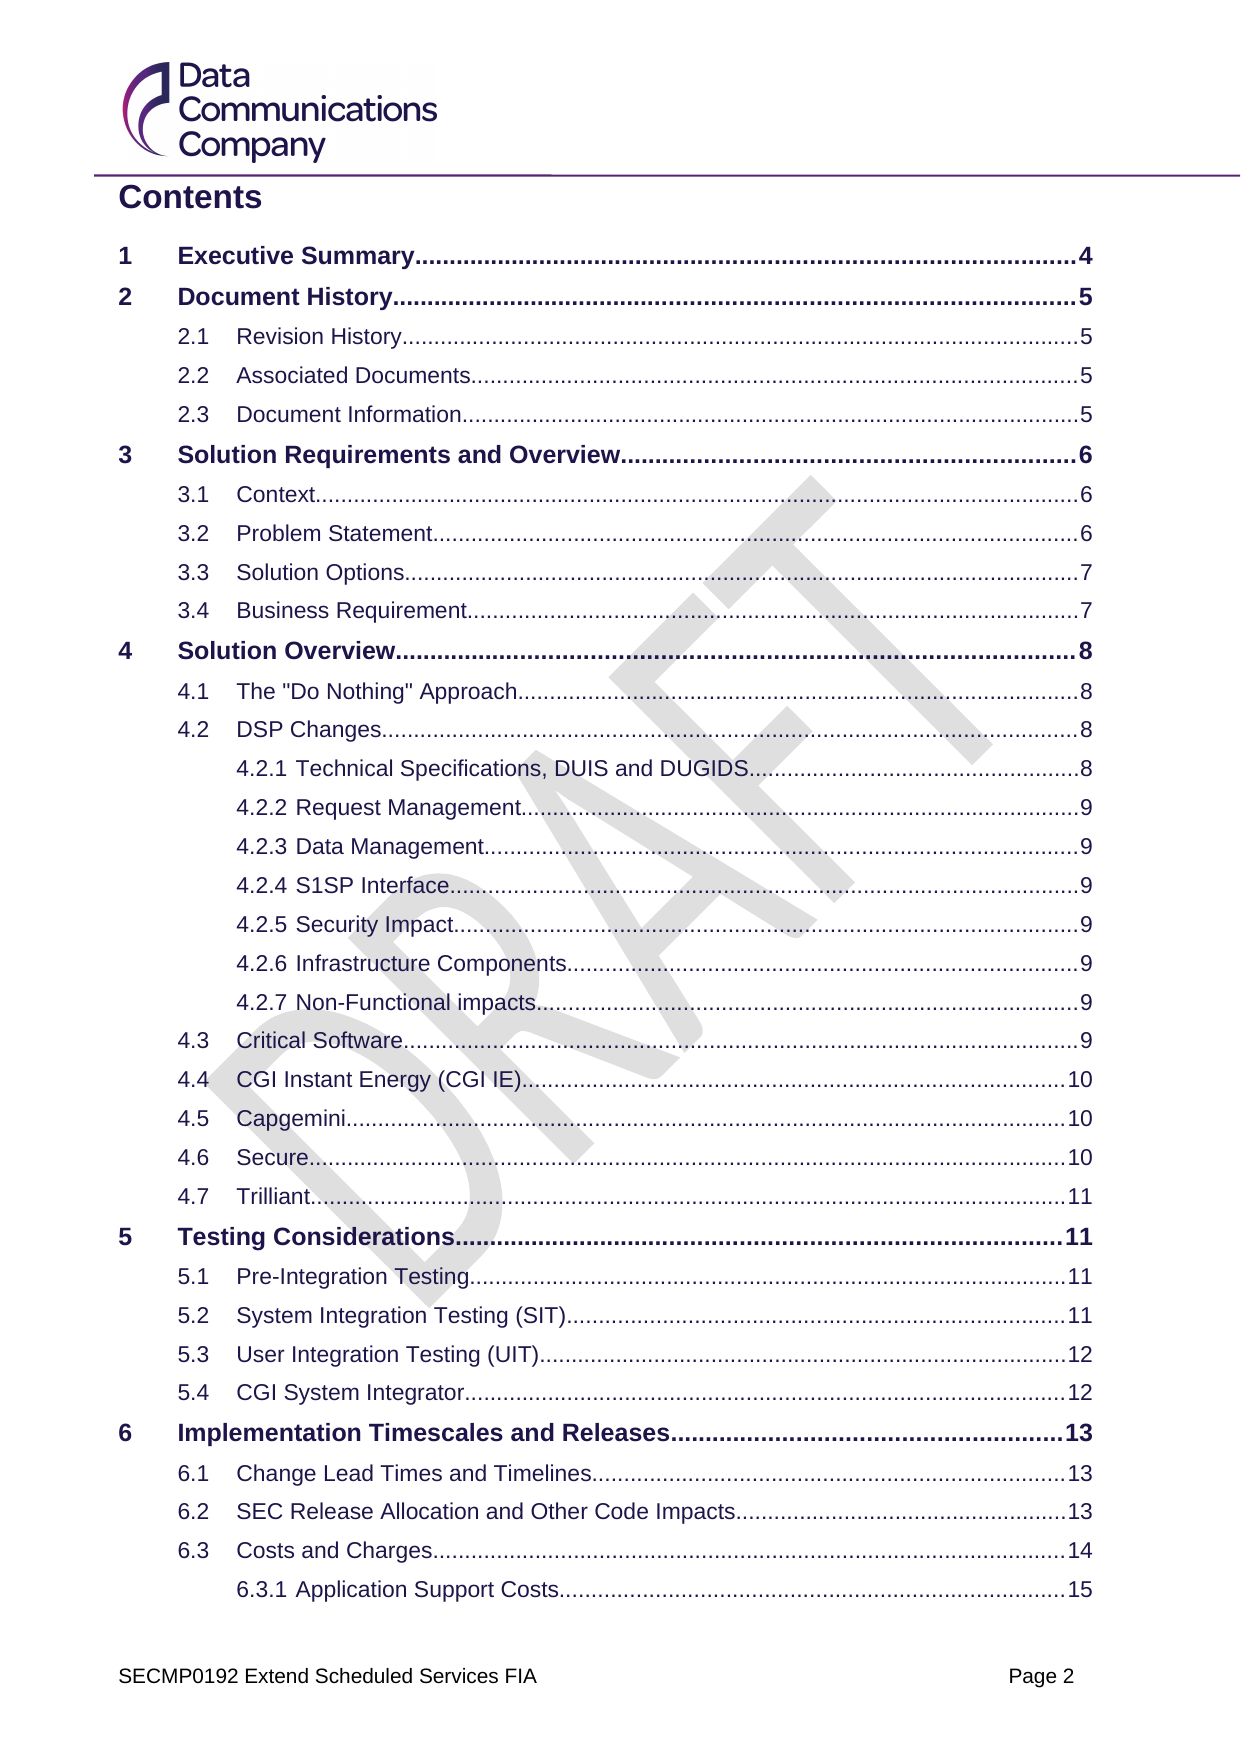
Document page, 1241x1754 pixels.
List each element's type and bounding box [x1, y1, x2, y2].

picture [122, 62, 437, 163]
